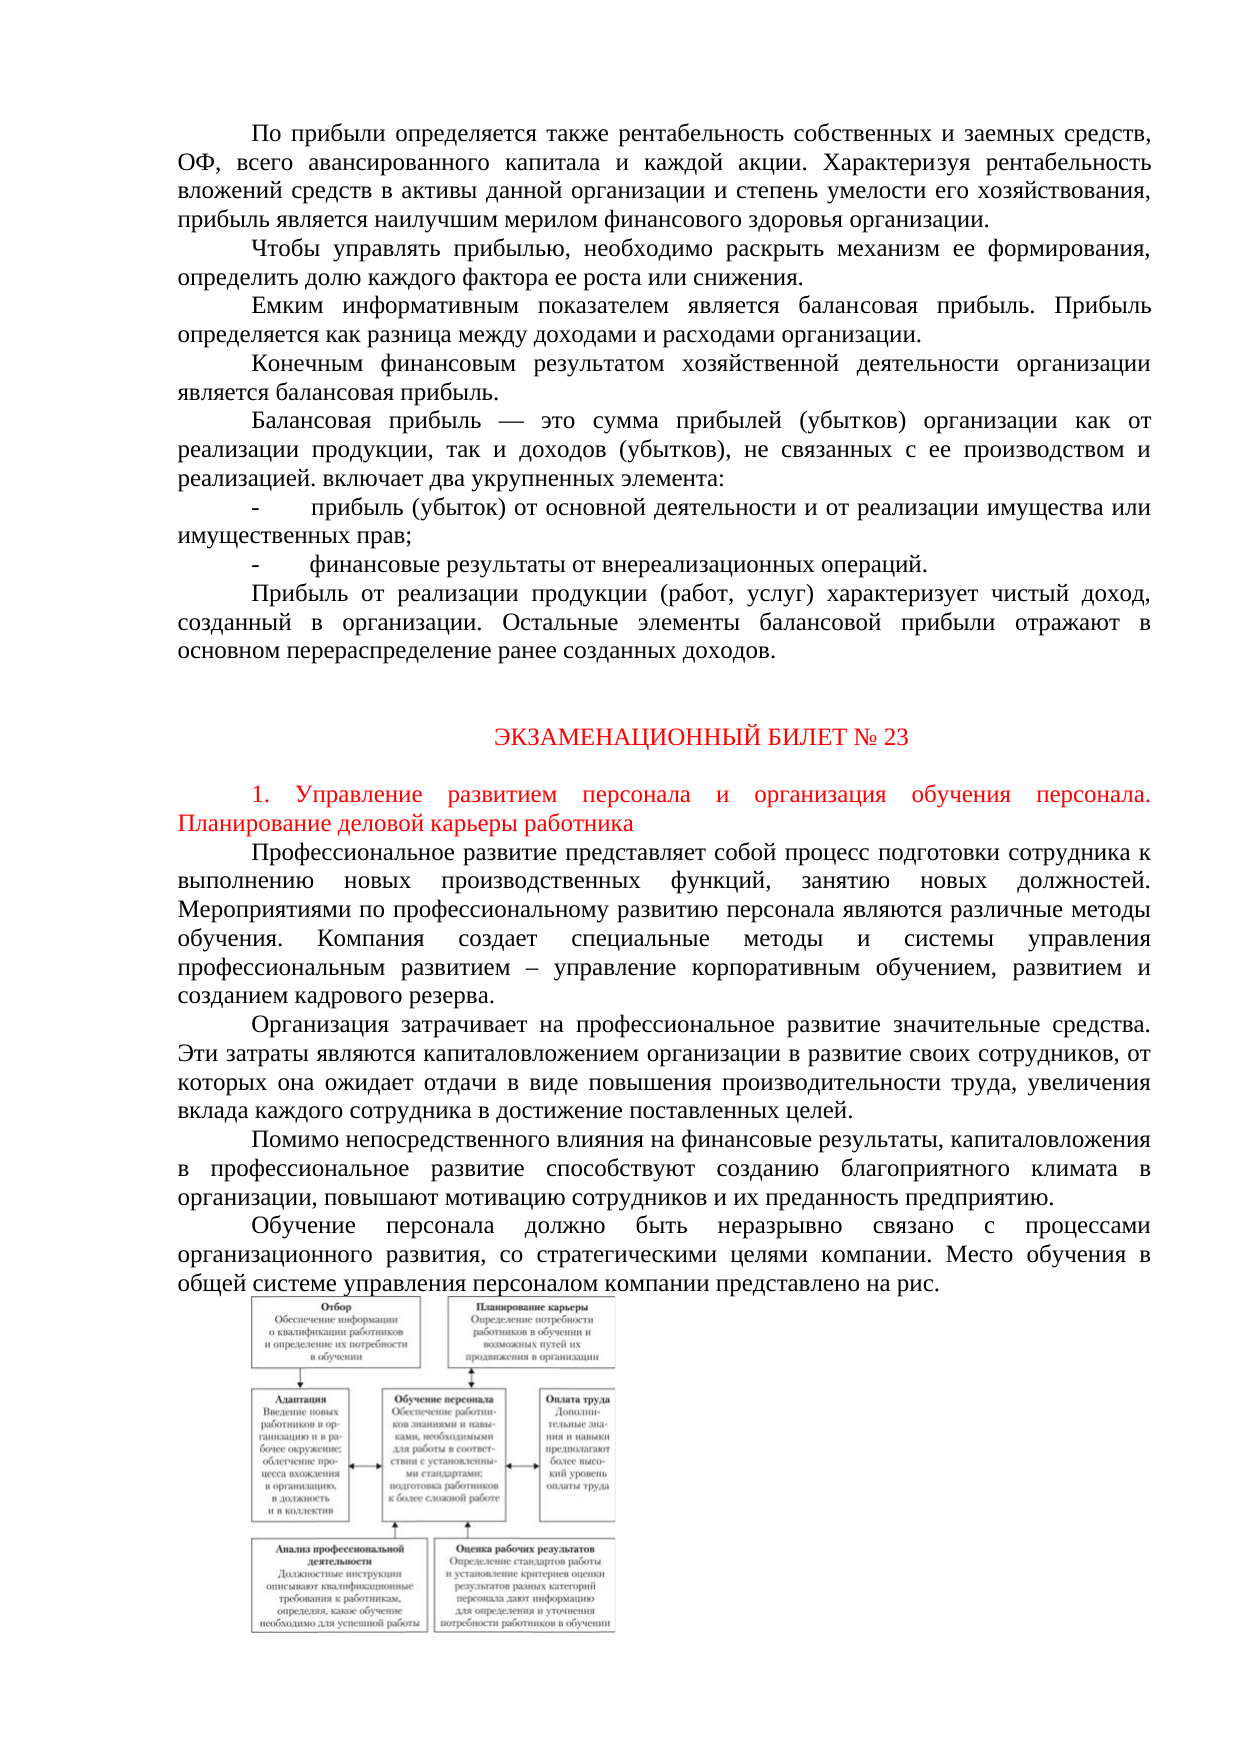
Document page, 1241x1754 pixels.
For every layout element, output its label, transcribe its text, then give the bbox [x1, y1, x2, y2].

text Емким информативным показателем является балансовая прибыль. Прибыль определяется как разница между доходами и расходами организации. [177, 291, 1152, 348]
text Конечным финансовым результатом хозяйственной деятельности организации является балансовая прибыль. [177, 348, 1152, 406]
text Организация затрачивает на профессиональное развитие значительные средства. Эти затраты являются капиталовложением организации в развитие своих сотрудников, от которых она ожидает отдачи в виде повышения производительности труда, увеличения вклада каждого сотрудника в достижение поставленных целей. [177, 1009, 1152, 1124]
picture [251, 1296, 615, 1633]
text - финансовые результаты от внереализационных операций. [177, 549, 1152, 578]
text Балансовая прибыль — это сумма прибылей (убытков) организации как от реализации продукции, так и доходов (убытков), не связанных с ее производством и реализацией. включает два укрупненных элемента: [177, 406, 1152, 492]
text Прибыль от реализации продукции (работ, услуг) характеризует чистый доход, созданный в организации. Остальные элементы балансовой прибыли отражают в основном перераспределение ранее созданных доходов. [177, 578, 1152, 664]
text 1. Управление развитием персонала и организация обучения персонала. Планирование деловой карьеры работника [177, 779, 1152, 837]
text ЭКЗАМЕНАЦИОННЫЙ БИЛЕТ № 23 [177, 722, 1152, 751]
text Чтобы управлять прибылью, необходимо раскрыть механизм ее формирования, определить долю каждого фактора ее роста или снижения. [177, 233, 1152, 291]
text Профессиональное развитие представляет собой процесс подготовки сотрудника к выполнению новых производственных функций, занятию новых должностей. Мероприятиями по профессиональному развитию персонала являются различные методы обучения. Компания создает специальные методы и системы управления профессиональным развитием – управление корпоративным обучением, развитием и созданием кадрового резерва. [177, 837, 1152, 1009]
text Обучение персонала должно быть неразрывно связано с процессами организационного развития, со стратегическими целями компании. Место обучения в общей системе управления персоналом компании представлено на рис. [177, 1211, 1152, 1297]
text - прибыль (убыток) от основной деятельности и от реализации имущества или имущественных прав; [177, 492, 1152, 549]
text По прибыли определяется также рентабельность собственных и заемных средств, ОФ, всего авансированного капитала и каждой акции. Характеризуя рентабельность вложений средств в активы данной организации и степень умелости его хозяйствования, прибыль является наилучшим мерилом финансового здоровья организации. [177, 118, 1152, 233]
text Помимо непосредственного влияния на финансовые результаты, капиталовложения в профессиональное развитие способствуют созданию благоприятного климата в организации, повышают мотивацию сотрудников и их преданность предприятию. [177, 1124, 1152, 1211]
